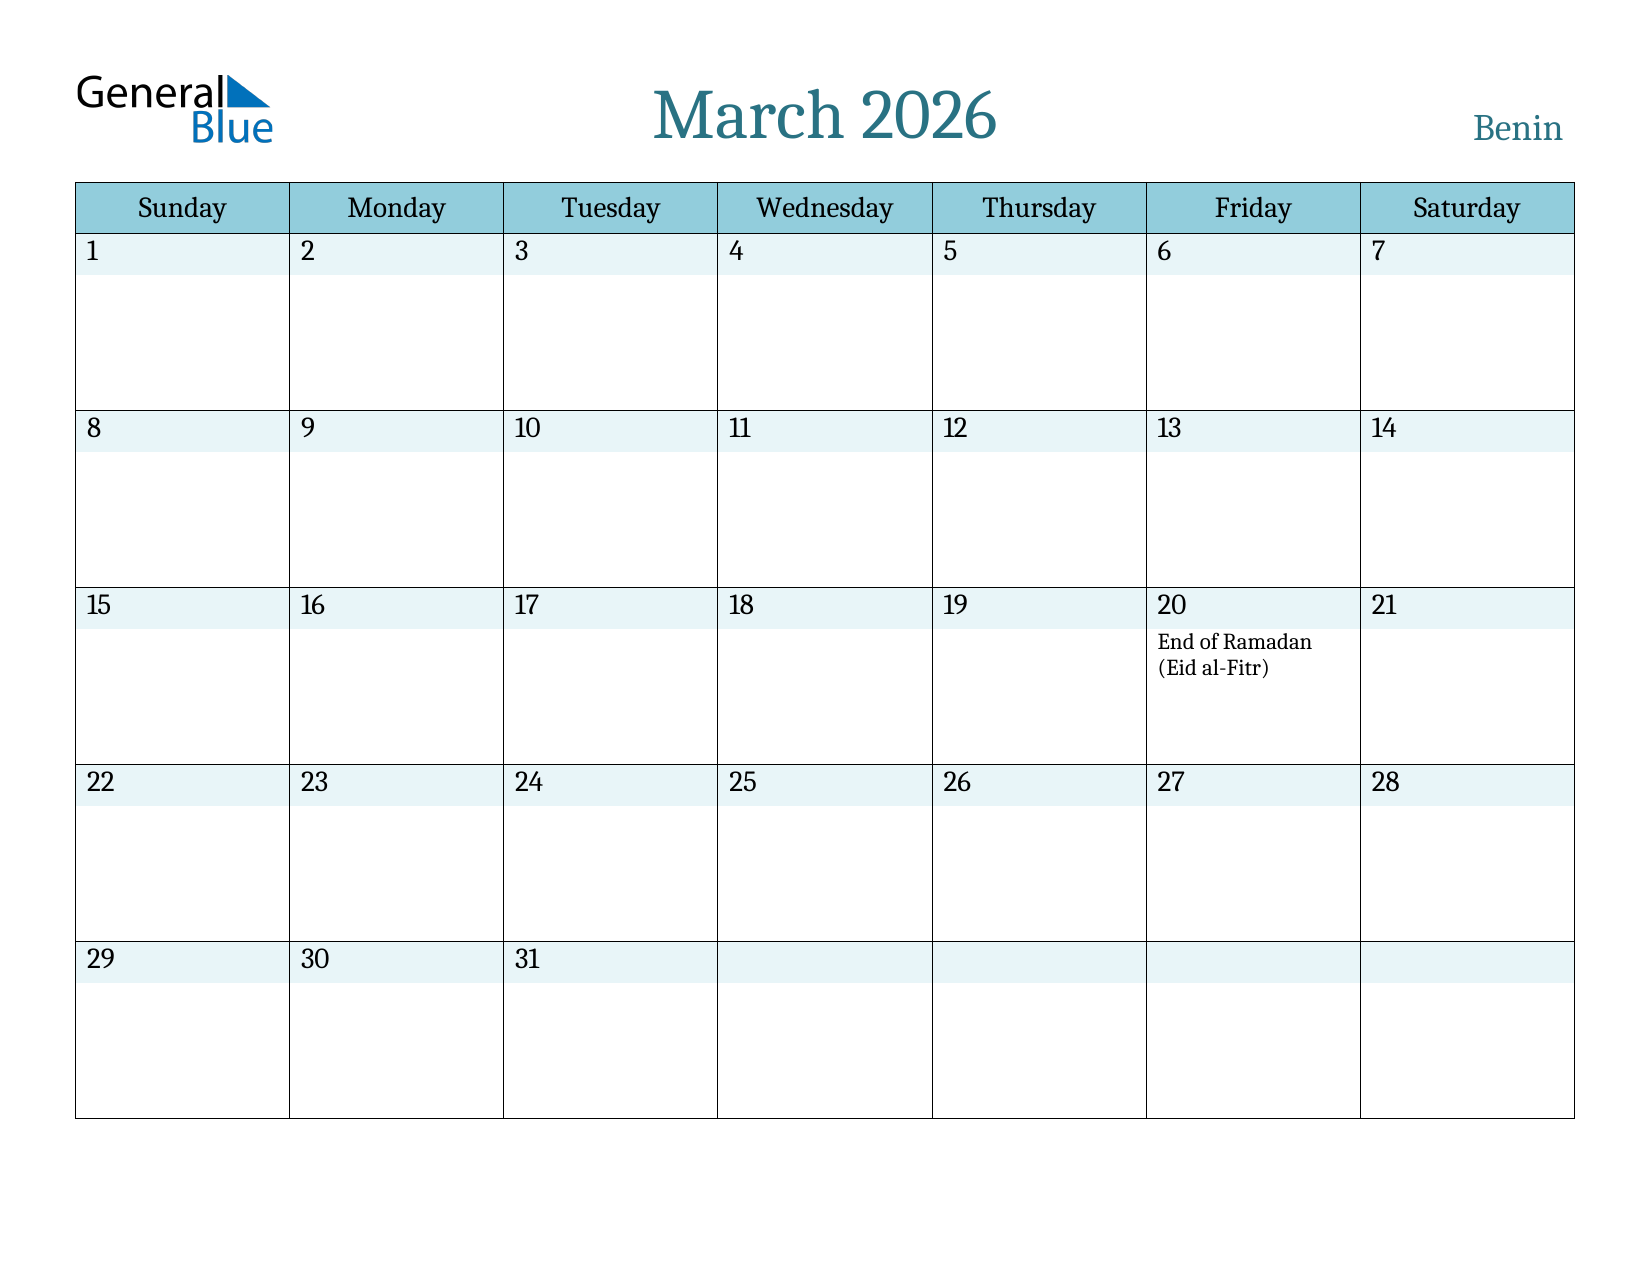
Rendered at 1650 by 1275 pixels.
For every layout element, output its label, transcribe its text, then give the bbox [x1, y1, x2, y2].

table_cell [718, 806, 932, 941]
table_cell Monday [290, 183, 503, 233]
table_cell [76, 629, 289, 764]
table_cell [504, 629, 717, 764]
table_cell [504, 452, 717, 587]
table_cell [1361, 806, 1574, 941]
table_cell 25 [718, 765, 932, 806]
table_cell [290, 452, 503, 587]
table_cell 14 [1361, 411, 1574, 452]
table_cell 3 [504, 234, 717, 275]
table_cell 13 [1147, 411, 1360, 452]
table_cell [718, 452, 932, 587]
table_cell 27 [1147, 765, 1360, 806]
table_cell 30 [290, 942, 503, 983]
table_cell [76, 983, 289, 1118]
table_cell [933, 983, 1146, 1118]
table_cell 21 [1361, 588, 1574, 629]
table_cell 4 [718, 234, 932, 275]
table_header March 2026 [504, 75, 1146, 182]
table_cell 6 [1147, 234, 1360, 275]
table_cell [933, 452, 1146, 587]
table_cell 10 [504, 411, 717, 452]
table_cell 16 [290, 588, 503, 629]
table_cell [1147, 452, 1360, 587]
table_cell Saturday [1361, 183, 1574, 233]
table_cell 28 [1361, 765, 1574, 806]
table_cell Tuesday [504, 183, 717, 233]
table_cell [76, 452, 289, 587]
table_cell [933, 275, 1146, 410]
table_cell Wednesday [718, 183, 932, 233]
table_cell [718, 275, 932, 410]
table_cell [933, 629, 1146, 764]
table_cell [718, 629, 932, 764]
table_cell 18 [718, 588, 932, 629]
table_cell 29 [76, 942, 289, 983]
table_cell [718, 983, 932, 1118]
table_cell [1361, 983, 1574, 1118]
table_cell 2 [290, 234, 503, 275]
table_cell 11 [718, 411, 932, 452]
table_cell [1361, 452, 1574, 587]
table_cell [290, 983, 503, 1118]
table_cell 12 [933, 411, 1146, 452]
table_cell 24 [504, 765, 717, 806]
table_cell [1147, 806, 1360, 941]
table_cell [1147, 275, 1360, 410]
table_header Benin [1146, 75, 1574, 182]
table_cell [933, 942, 1146, 983]
table_cell 1 [76, 234, 289, 275]
table_cell [290, 275, 503, 410]
table_cell [290, 629, 503, 764]
table_cell 26 [933, 765, 1146, 806]
table_cell 15 [76, 588, 289, 629]
table_cell [504, 275, 717, 410]
table_cell 9 [290, 411, 503, 452]
table_cell [718, 942, 932, 983]
table_cell [290, 806, 503, 941]
picture [77, 75, 273, 143]
table_cell Sunday [76, 183, 289, 233]
table_cell 8 [76, 411, 289, 452]
table_cell Thursday [933, 183, 1146, 233]
table_cell [1361, 629, 1574, 764]
table_cell [1147, 983, 1360, 1118]
table_cell End of Ramadan (Eid al-Fitr) [1147, 629, 1360, 764]
table_cell 5 [933, 234, 1146, 275]
table_cell 20 [1147, 588, 1360, 629]
table_cell [76, 275, 289, 410]
table_cell [933, 806, 1146, 941]
table_cell Friday [1147, 183, 1360, 233]
table_cell 22 [76, 765, 289, 806]
table_cell [1361, 942, 1574, 983]
table_cell [76, 806, 289, 941]
table_cell 23 [290, 765, 503, 806]
table_cell [504, 806, 717, 941]
table_cell 19 [933, 588, 1146, 629]
table_cell 7 [1361, 234, 1574, 275]
table_header [76, 75, 503, 182]
table_cell 17 [504, 588, 717, 629]
table_cell [504, 983, 717, 1118]
table_cell [1147, 942, 1360, 983]
table_cell [1361, 275, 1574, 410]
table_cell 31 [504, 942, 717, 983]
